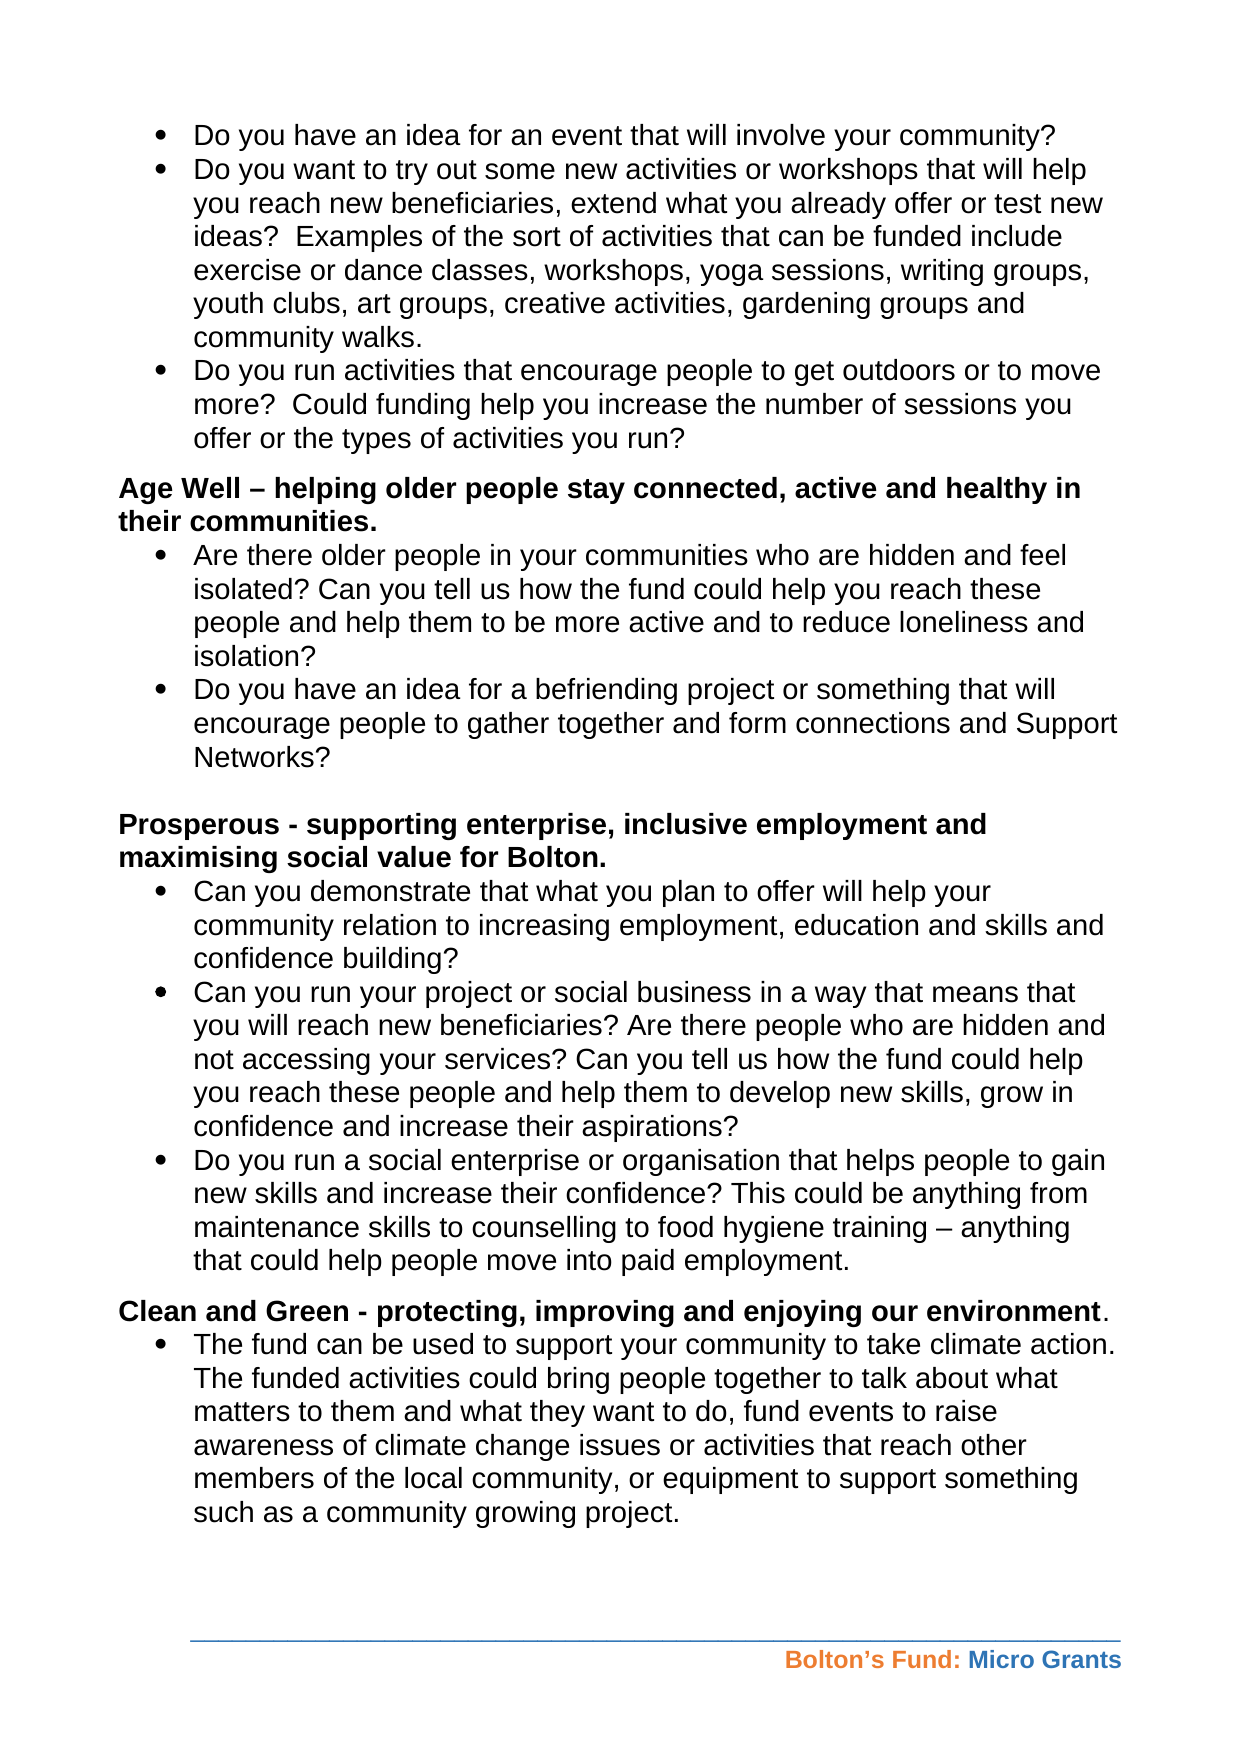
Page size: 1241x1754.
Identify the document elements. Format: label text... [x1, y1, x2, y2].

list Do you have an idea for a befriending project or something that will encourage people to gather together and form connections and Support Networks? [156, 672, 1122, 773]
text Prosperous - supporting enterprise, inclusive employment and maximising social value for Bolton. [118, 807, 1122, 874]
text Age Well – helping older people stay connected, active and healthy in their communities. [118, 471, 1122, 538]
list Do you run a social enterprise or organisation that helps people to gain new skills and increase their confidence? This could be anything from maintenance skills to counselling to food hygiene training – anything that could help people move into paid employment. [156, 1142, 1122, 1277]
text Clean and Green - protecting, improving and enjoying our environment. [118, 1293, 1122, 1327]
list Are there older people in your communities who are hidden and feel isolated? Can you tell us how the fund could help you reach these people and help them to be more active and to reduce loneliness and isolation? [156, 538, 1122, 672]
list Can you demonstrate that what you plan to offer will help your community relation to increasing employment, education and skills and confidence building? [156, 874, 1122, 974]
list Can you run your project or social business in a way that means that you will reach new beneficiaries? Are there people who are hidden and not accessing your services? Can you tell us how the fund could help you reach these people and help them to develop new skills, grow in confidence and increase their aspirations? [156, 974, 1122, 1142]
list Do you run activities that encourage people to get outdoors or to move more? Could funding help you increase the number of sessions you offer or the types of activities you run? [156, 353, 1122, 454]
list The fund can be used to support your community to take climate action. The funded activities could bring people together to talk about what matters to them and what they want to do, fund events to raise awareness of climate change issues or activities that reach other members of the local community, or equipment to support something such as a community growing project. [156, 1327, 1122, 1528]
list Do you have an idea for an event that will involve your community? [156, 118, 1122, 152]
list Do you want to try out some new activities or workshops that will help you reach new beneficiaries, extend what you already offer or test new ideas? Examples of the sort of activities that can be funded include exercise or dance classes, workshops, yoga sessions, writing groups, youth clubs, art groups, creative activities, gardening groups and community walks. [156, 152, 1122, 353]
